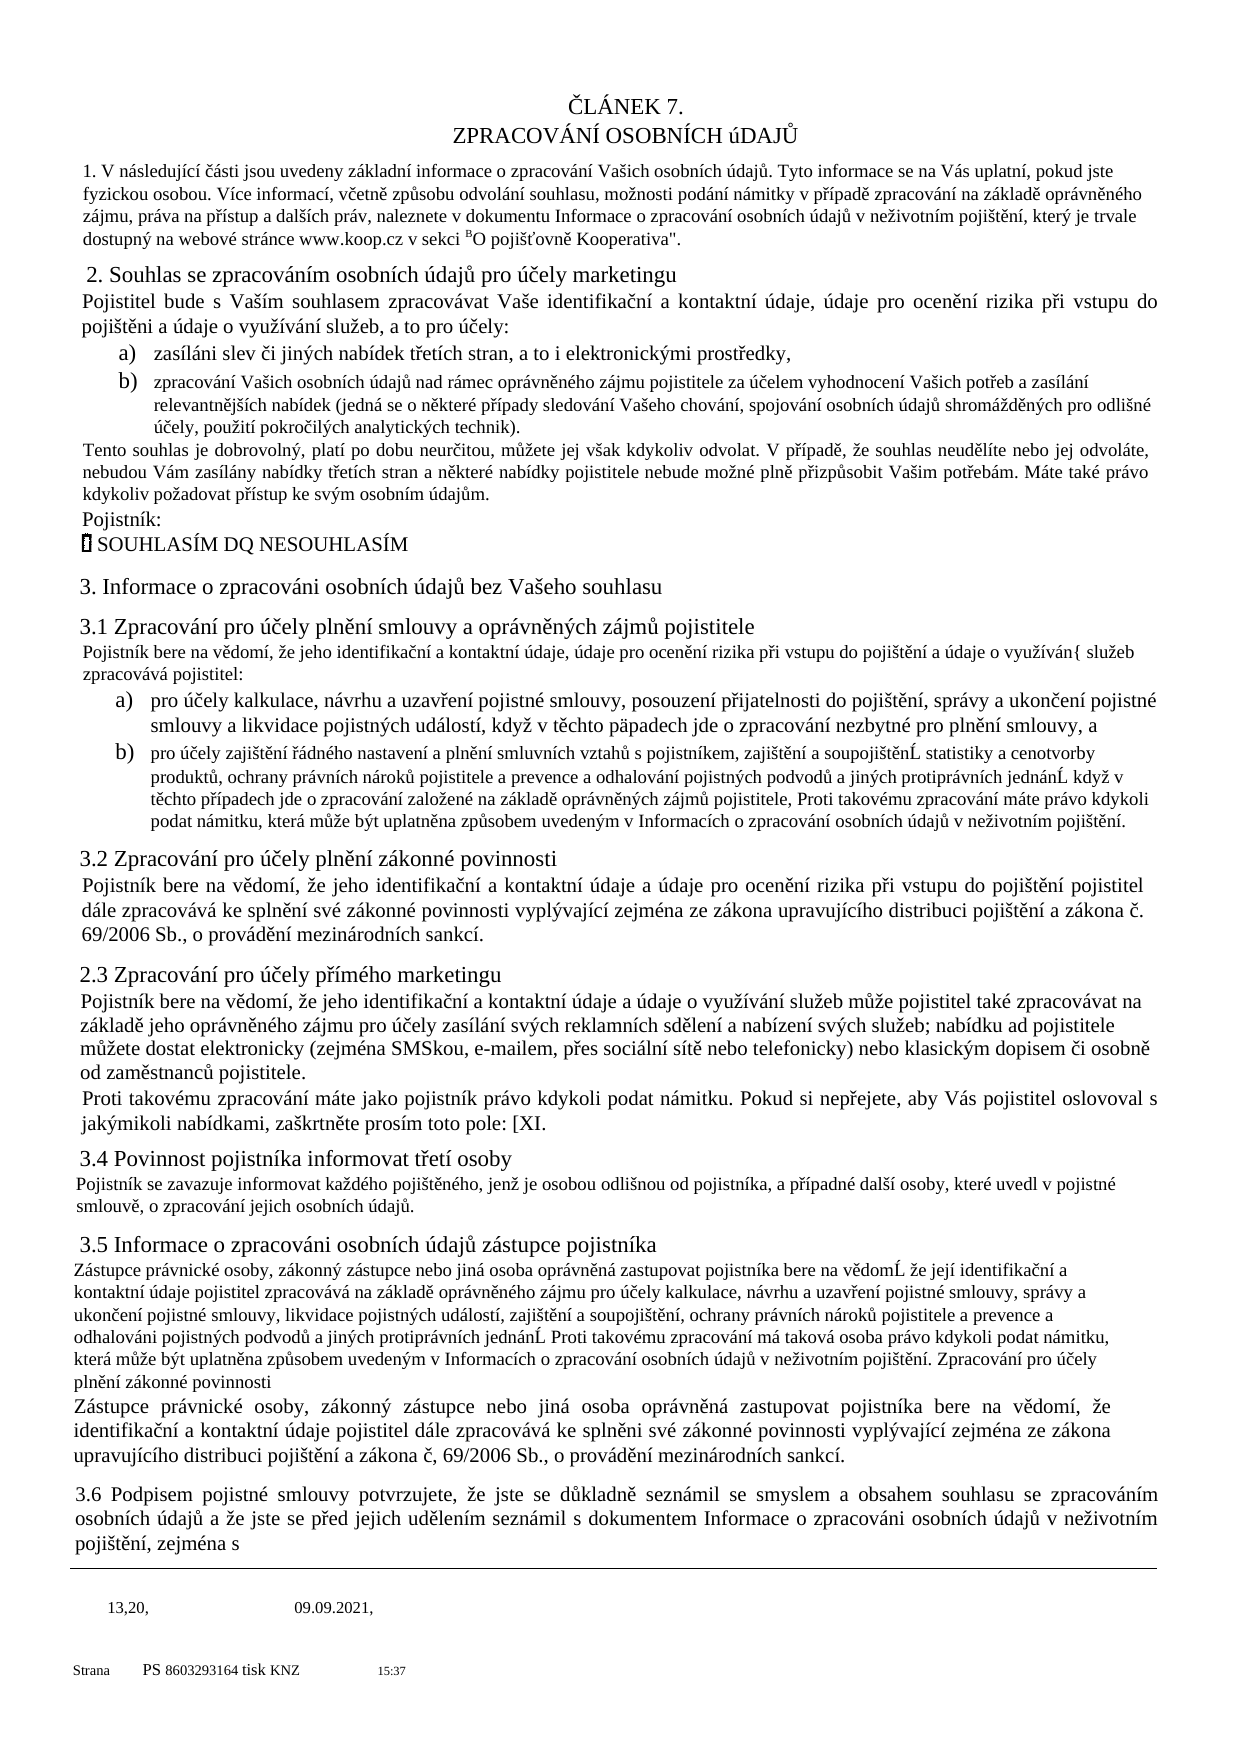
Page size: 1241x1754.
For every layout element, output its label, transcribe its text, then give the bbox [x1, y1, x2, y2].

text Zástupce právnické osoby, zákonný zástupce nebo jiná osoba oprávněná zastupovat pojistníka bere na vědomĹ že její identifikační a kontaktní údaje pojistitel zpracovává na základě oprávněného zájmu pro účely kalkulace, návrhu a uzavření pojistné smlouvy, správy a ukončení pojistné smlouvy, likvidace pojistných událostí, zajištění a soupojištění, ochrany právních nároků pojistitele a prevence a odhalováni pojistných podvodů a jiných protiprávních jednánĹ Proti takovému zpracování má taková osoba právo kdykoli podat námitku, která může být uplatněna způsobem uvedeným v Informacích o zpracování osobních údajů v neživotním pojištění. Zpracování pro účely plnění zákonné povinnosti [73, 1259, 1141, 1392]
text Tento souhlas je dobrovolný, platí po dobu neurčitou, můžete jej však kdykoliv odvolat. V případě, že souhlas neudělíte nebo jej odvoláte, nebudou Vám zasílány nabídky třetích stran a některé nabídky pojistitele nebude možné plně přizpůsobit Vašim potřebám. Máte také právo kdykoliv požadovat přístup ke svým osobním údajům. [82, 439, 1151, 505]
subtitle 3.5 Informace o zpracováni osobních údajů zástupce pojistníka [79, 1231, 1161, 1257]
list pro účely kalkulace, návrhu a uzavření pojistné smlouvy, posouzení přijatelnosti do pojištění, správy a ukončení pojistné smlouvy a likvidace pojistných událostí, když v těchto päpadech jde o zpracování nezbytné pro plnění smlouvy, a [115, 686, 1160, 737]
text ZPRACOVÁNÍ OSOBNÍCH úDAJŮ [100, 122, 1150, 148]
text Pojistník bere na vědomí, že jeho identifikační a kontaktní údaje a údaje o využívání služeb může pojistitel také zpracovávat na základě jeho oprávněného zájmu pro účely zasílání svých reklamních sdělení a nabízení svých služeb; nabídku ad pojistitele můžete dostat elektronicky (zejména SMSkou, e-mailem, přes sociální sítě nebo telefonicky) nebo klasickým dopisem či osobně od zaměstnanců pojistitele. [80, 989, 1153, 1084]
list zasíláni slev či jiných nabídek třetích stran, a to i elektronickými prostředky, [118, 339, 1160, 365]
subtitle 3.1 Zpracování pro účely plnění smlouvy a oprávněných zájmů pojistitele [79, 613, 1161, 639]
list pro účely zajištění řádného nastavení a plnění smluvních vztahů s pojistníkem, zajištění a soupojištěnĹ statistiky a cenotvorby produktů, ochrany právních nároků pojistitele a prevence a odhalování pojistných podvodů a jiných protiprávních jednánĹ když v těchto případech jde o zpracování založené na základě oprávněných zájmů pojistitele, Proti takovému zpracování máte právo kdykoli podat námitku, která může být uplatněna způsobem uvedeným v Informacích o zpracování osobních údajů v neživotním pojištění. [115, 738, 1160, 832]
subtitle 2.3 Zpracování pro účely přímého marketingu [79, 962, 1161, 988]
subtitle 3.4 Povinnost pojistníka informovat třetí osoby [79, 1145, 1161, 1172]
text Zástupce právnické osoby, zákonný zástupce nebo jiná osoba oprávněná zastupovat pojistníka bere na vědomí, že identifikační a kontaktní údaje pojistitel dále zpracovává ke splněni své zákonné povinnosti vyplývající zejména ze zákona upravujícího distribuci pojištění a zákona č, 69/2006 Sb., o provádění mezinárodních sankcí. [73, 1394, 1112, 1467]
text Pojistitel bude s Vaším souhlasem zpracovávat Vaše identifikační a kontaktní údaje, údaje pro ocenění rizika při vstupu do pojištěni a údaje o využívání služeb, a to pro účely: [81, 289, 1160, 338]
subtitle 3. Informace o zpracováni osobních údajů bez Vašeho souhlasu [79, 573, 1161, 600]
text ČLÁNEK 7. [100, 93, 1151, 119]
text 3.6 Podpisem pojistné smlouvy potvrzujete, že jste se důkladně seznámil se smyslem a obsahem souhlasu se zpracováním osobních údajů a že jste se před jejich udělením seznámil s dokumentem Informace o zpracováni osobních údajů v neživotním pojištění, zejména s [75, 1482, 1160, 1555]
text 1. V následující části jsou uvedeny základní informace o zpracování Vašich osobních údajů. Tyto informace se na Vás uplatní, pokud jste fyzickou osobou. Více informací, včetně způsobu odvolání souhlasu, možnosti podání námitky v případě zpracování na základě oprávněného zájmu, práva na přístup a dalších práv, naleznete v dokumentu Informace o zpracování osobních údajů v neživotním pojištění, který je trvale dostupný na webové stránce www.koop.cz v sekci BO pojišťovně Kooperativa". [82, 160, 1159, 249]
text Pojistník: [81, 507, 1160, 531]
text SOUHLASÍM DQ NESOUHLASÍM [81, 532, 1160, 558]
list zpracování Vašich osobních údajů nad rámec oprávněného zájmu pojistitele za účelem vyhodnocení Vašich potřeb a zasílání relevantnějších nabídek (jedná se o některé případy sledování Vašeho chování, spojování osobních údajů shromážděných pro odlišné účely, použití pokročilých analytických technik). [118, 367, 1160, 438]
picture [81, 533, 92, 552]
subtitle 3.2 Zpracování pro účely plnění zákonné povinnosti [79, 845, 1161, 872]
text Proti takovému zpracování máte jako pojistník právo kdykoli podat námitku. Pokud si nepřejete, aby Vás pojistitel oslovoval s jakýmikoli nabídkami, zaškrtněte prosím toto pole: [XI. [81, 1086, 1160, 1135]
text 13,20, 09.09.2021, [73, 1598, 1161, 1617]
subtitle 2. Souhlas se zpracováním osobních údajů pro účely marketingu [86, 261, 1161, 288]
text Pojistník bere na vědomí, že jeho identifikační a kontaktní údaje, údaje pro ocenění rizika při vstupu do pojištění a údaje o využíván{ služeb zpracovává pojistitel: [82, 641, 1159, 685]
text Pojistník se zavazuje informovat každého pojištěného, jenž je osobou odlišnou od pojistníka, a případné další osoby, které uvedl v pojistné smlouvě, o zpracování jejich osobních údajů. [76, 1173, 1159, 1217]
text Pojistník bere na vědomí, že jeho identifikační a kontaktní údaje a údaje pro ocenění rizika při vstupu do pojištění pojistitel dále zpracovává ke splnění své zákonné povinnosti vyplývající zejména ze zákona upravujícího distribuci pojištění a zákona č. 69/2006 Sb., o provádění mezinárodních sankcí. [81, 873, 1145, 946]
